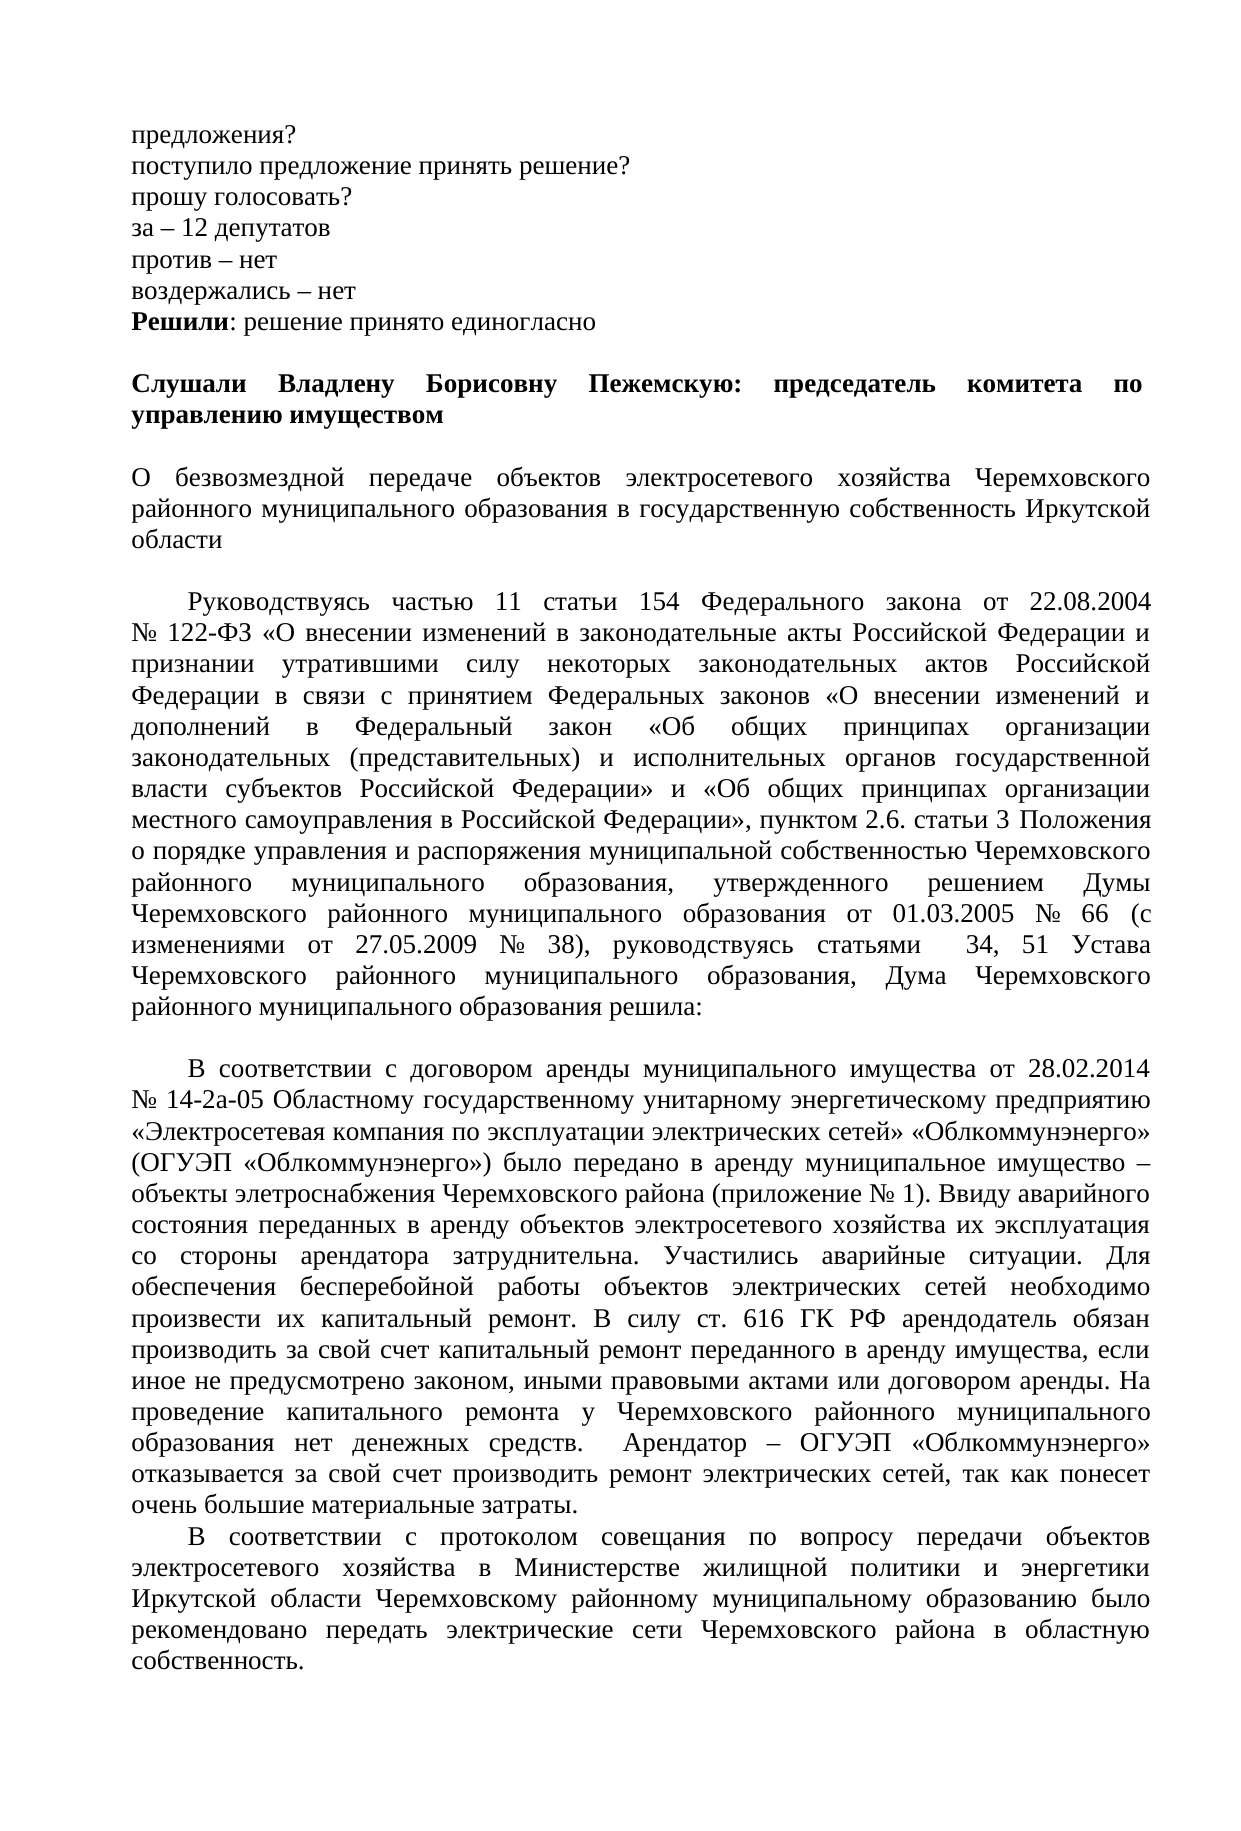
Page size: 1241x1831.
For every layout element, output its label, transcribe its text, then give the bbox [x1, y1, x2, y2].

text предложения? [131, 118, 1152, 149]
text Слушали Владлену Борисовну Пежемскую: председатель комитета по управлению имуществом [131, 367, 1144, 429]
text Руководствуясь частью 11 статьи 154 Федерального закона от 22.08.2004 № 122-ФЗ «О внесении изменений в законодательные акты Российской Федерации и признании утратившими силу некоторых законодательных актов Российской Федерации в связи с принятием Федеральных законов «О внесении изменений и дополнений в Федеральный закон «Об общих принципах организации законодательных (представительных) и исполнительных органов государственной власти субъектов Российской Федерации» и «Об общих принципах организации местного самоуправления в Российской Федерации», пунктом 2.6. статьи 3 Положения о порядке управления и распоряжения муниципальной собственностью Черемховского районного муниципального образования, утвержденного решением Думы Черемховского районного муниципального образования от 01.03.2005 № 66 (с изменениями от 27.05.2009 № 38), руководствуясь статьями 34, 51 Устава Черемховского районного муниципального образования, Дума Черемховского районного муниципального образования решила: [131, 585, 1152, 1021]
text В соответствии с протоколом совещания по вопросу передачи объектов электросетевого хозяйства в Министерстве жилищной политики и энергетики Иркутской области Черемховскому районному муниципальному образованию было рекомендовано передать электрические сети Черемховского района в областную собственность. [131, 1520, 1152, 1675]
text поступило предложение принять решение? [131, 149, 1152, 180]
text Решили: решение принято единогласно [131, 305, 1152, 336]
text воздержались – нет [131, 274, 1152, 305]
text О безвозмездной передаче объектов электросетевого хозяйства Черемховского районного муниципального образования в государственную собственность Иркутской области [131, 461, 1152, 554]
text В соответствии с договором аренды муниципального имущества от 28.02.2014 № 14-2а-05 Областному государственному унитарному энергетическому предприятию «Электросетевая компания по эксплуатации электрических сетей» «Облкоммунэнерго» (ОГУЭП «Облкоммунэнерго») было передано в аренду муниципальное имущество – объекты элетроснабжения Черемховского района (приложение № 1). Ввиду аварийного состояния переданных в аренду объектов электросетевого хозяйства их эксплуатация со стороны арендатора затруднительна. Участились аварийные ситуации. Для обеспечения бесперебойной работы объектов электрических сетей необходимо произвести их капитальный ремонт. В силу ст. 616 ГК РФ арендодатель обязан производить за свой счет капитальный ремонт переданного в аренду имущества, если иное не предусмотрено законом, иными правовыми актами или договором аренды. На проведение капитального ремонта у Черемховского районного муниципального образования нет денежных средств. Арендатор – ОГУЭП «Облкоммунэнерго» отказывается за свой счет производить ремонт электрических сетей, так как понесет очень большие материальные затраты. [131, 1052, 1152, 1520]
text за – 12 депутатов [131, 212, 1152, 243]
text против – нет [131, 243, 1152, 274]
text прошу голосовать? [131, 180, 1152, 212]
